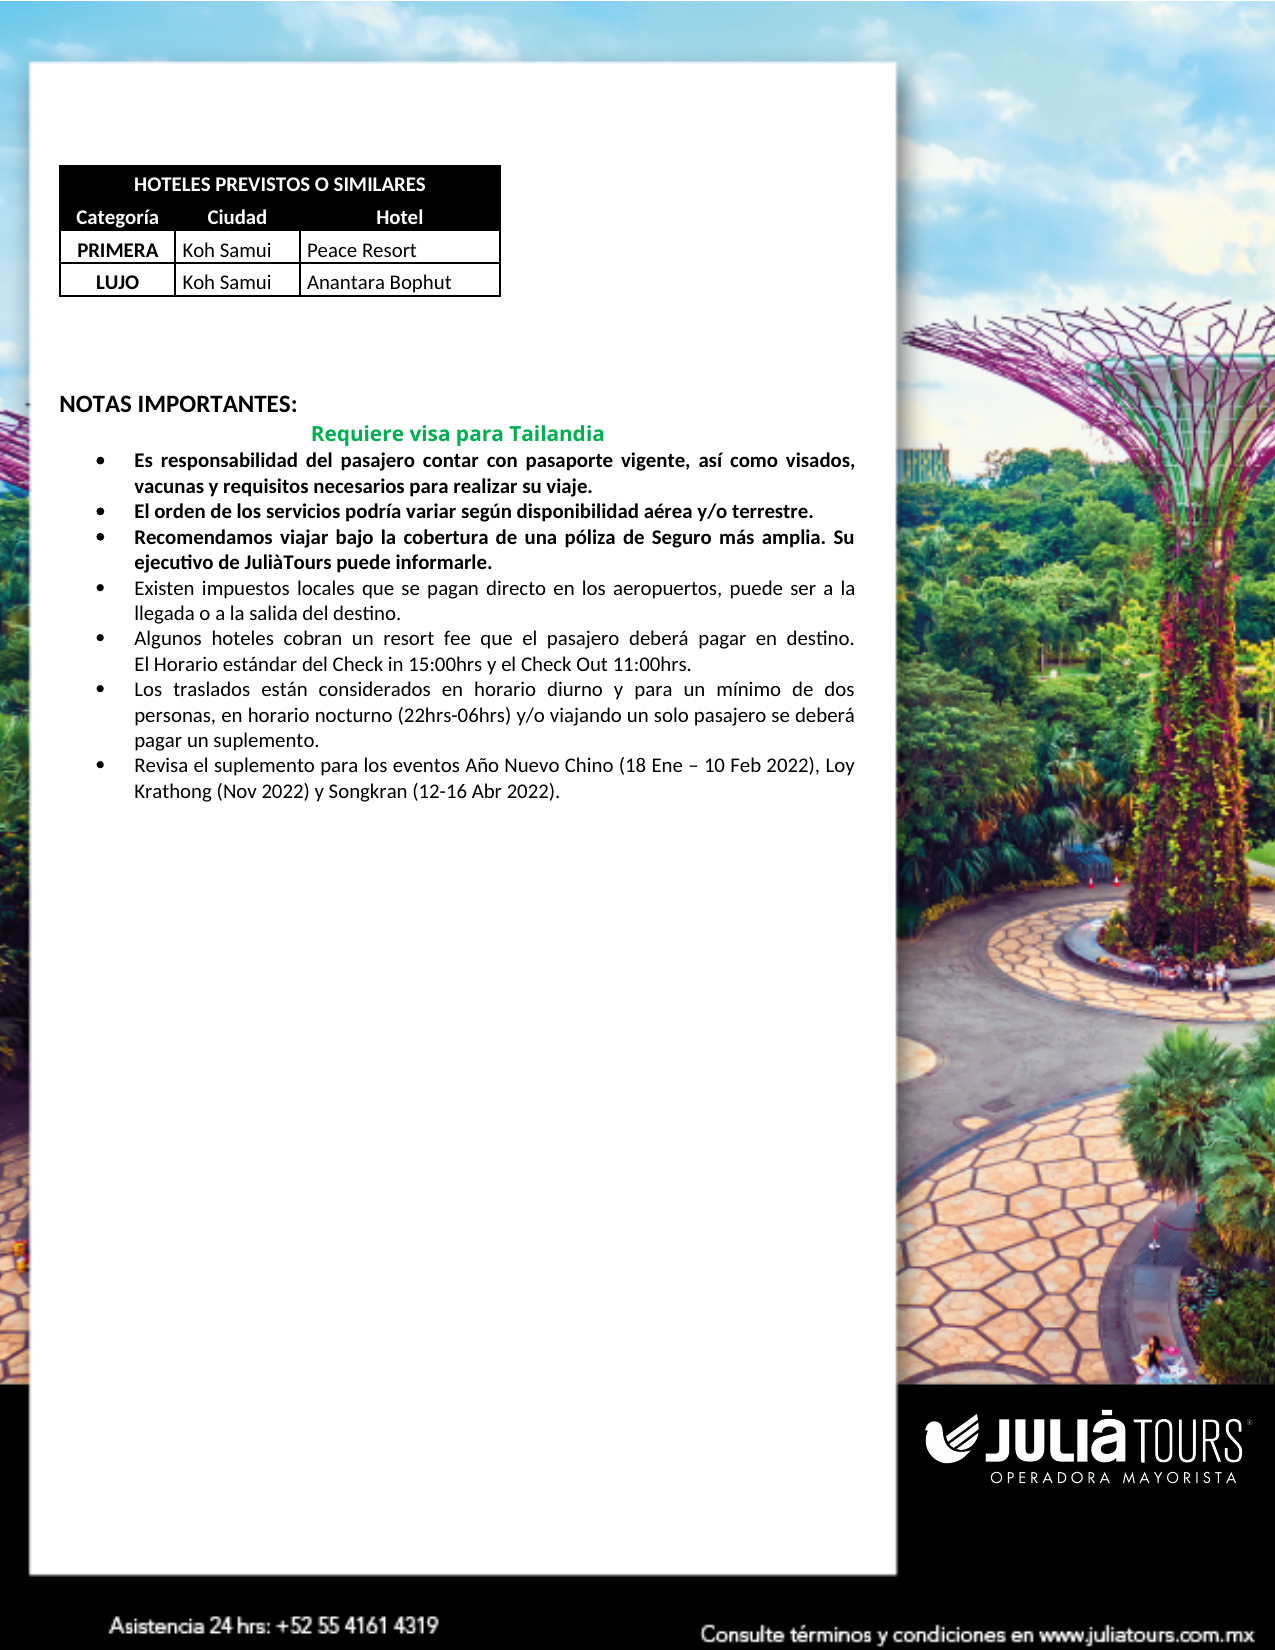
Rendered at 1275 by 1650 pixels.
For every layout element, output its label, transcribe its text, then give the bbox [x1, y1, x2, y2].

table_cell Koh Samui [176, 231, 299, 262]
list El orden de los servicios podría variar según disponibilidad aérea y/o terrestre. [97, 498, 856, 524]
text Requiere visa para Tailandia [59, 419, 856, 448]
list Algunos hoteles cobran un resort fee que el pasajero deberá pagar en destino. El Horario estándar del Check in 15:00hrs y el Check Out 11:00hrs. [97, 626, 856, 676]
table_cell PRIMERA [61, 231, 174, 262]
picture [0, 1, 1275, 1650]
table_cell Ciudad [176, 198, 299, 229]
list Recomendamos viajar bajo la cobertura de una póliza de Seguro más amplia. Su ejecutivo de JuliàTours puede informarle. [97, 524, 856, 575]
table_header HOTELES PREVISTOS O SIMILARES [61, 168, 499, 197]
list Es responsabilidad del pasajero contar con pasaporte vigente, así como visados, vacunas y requisitos necesarios para realizar su viaje. [97, 448, 856, 498]
table_cell Peace Resort [301, 231, 499, 262]
table_cell Koh Samui [176, 264, 299, 295]
table_cell LUJO [61, 264, 174, 295]
list Revisa el suplemento para los eventos Año Nuevo Chino (18 Ene – 10 Feb 2022), Loy Krathong (Nov 2022) y Songkran (12-16 Abr 2022). [97, 753, 856, 803]
list Existen impuestos locales que se pagan directo en los aeropuertos, puede ser a la llegada o a la salida del destino. [97, 575, 856, 626]
table_cell Hotel [300, 198, 499, 229]
list Los traslados están considerados en horario diurno y para un mínimo de dos personas, en horario nocturno (22hrs-06hrs) y/o viajando un solo pasajero se deberá pagar un suplemento. [97, 676, 856, 753]
table_cell Anantara Bophut [301, 264, 499, 295]
table_cell Categoría [61, 198, 174, 229]
text NOTAS IMPORTANTES: [59, 389, 856, 419]
